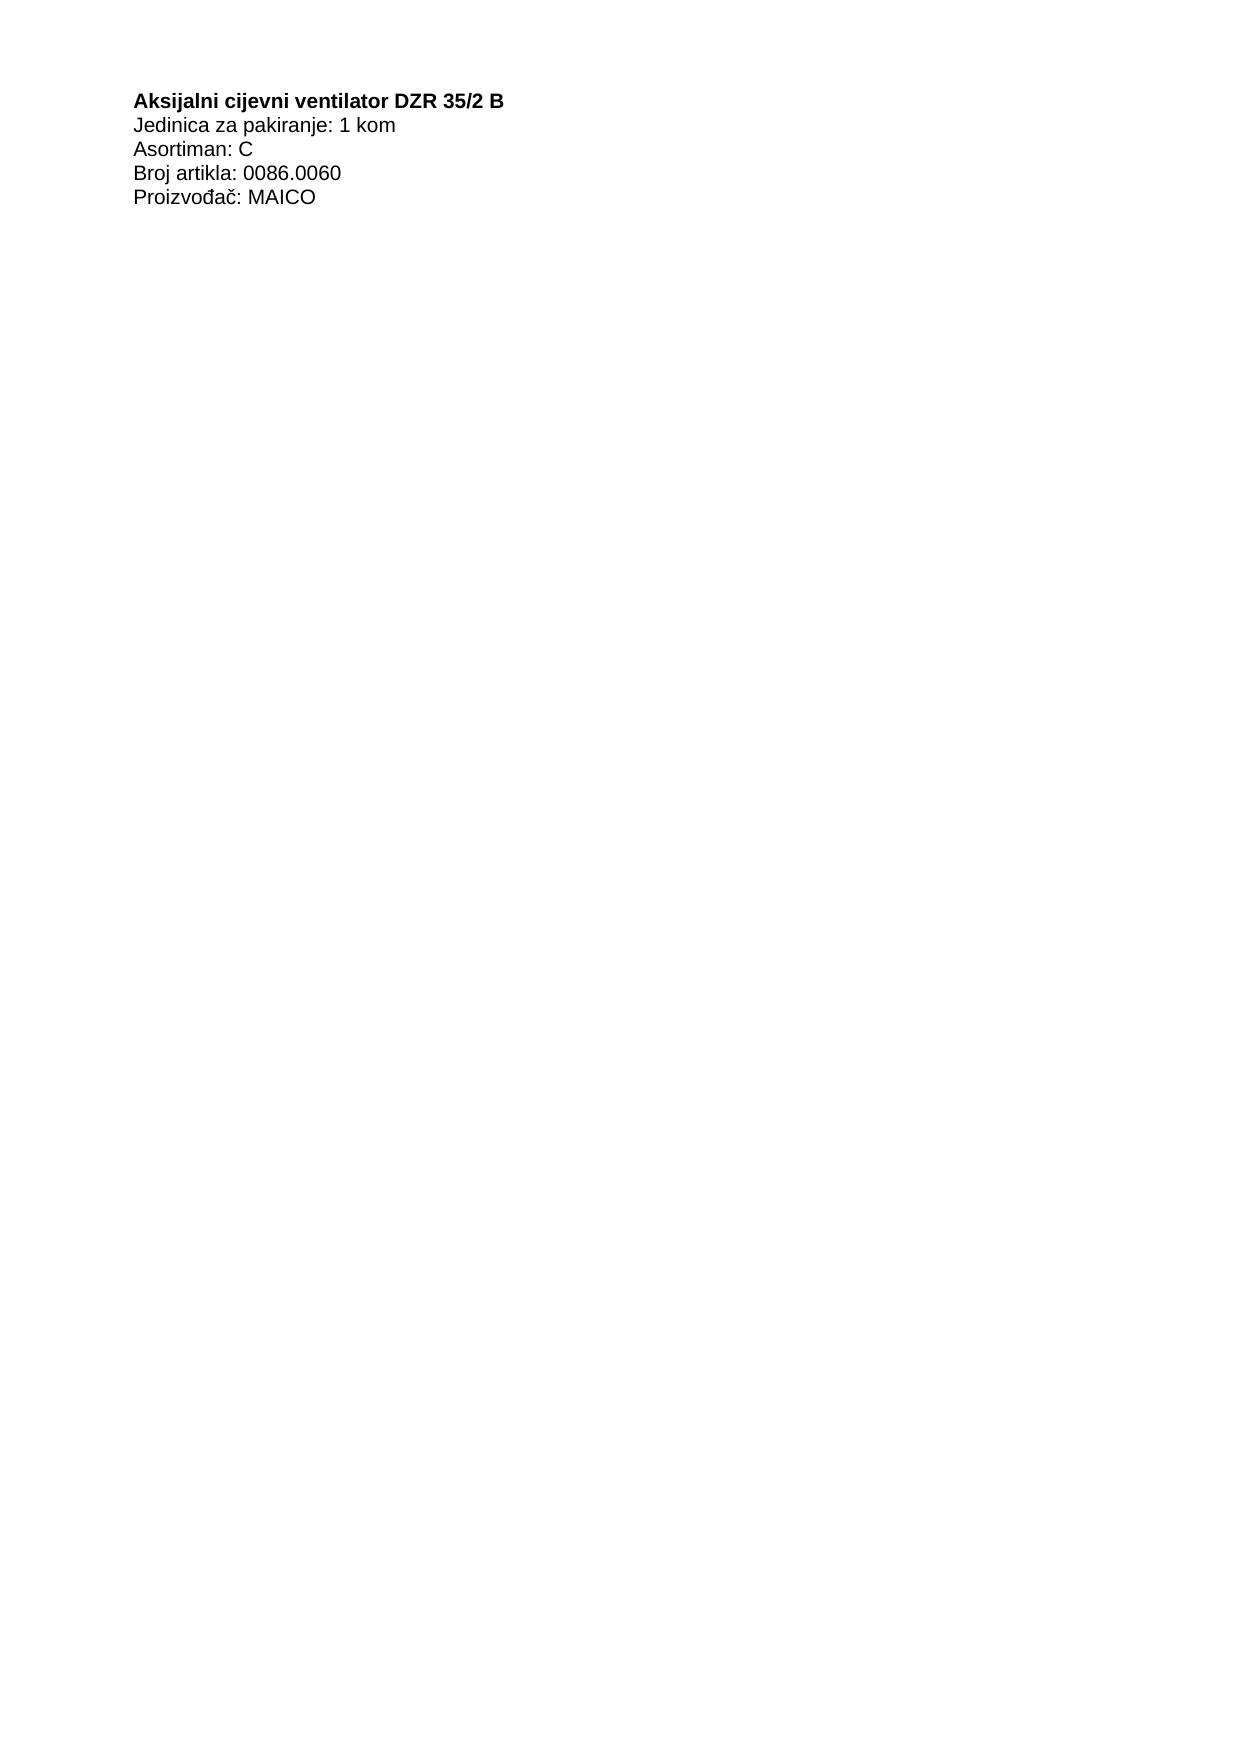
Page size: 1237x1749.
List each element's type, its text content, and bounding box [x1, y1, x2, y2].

text Aksijalni cijevni ventilator DZR 35/2 BJedinica za pakiranje: 1 komAsortiman: C Broj artikla: 0086.0060Proizvođač: MAICO [133, 89, 1148, 208]
